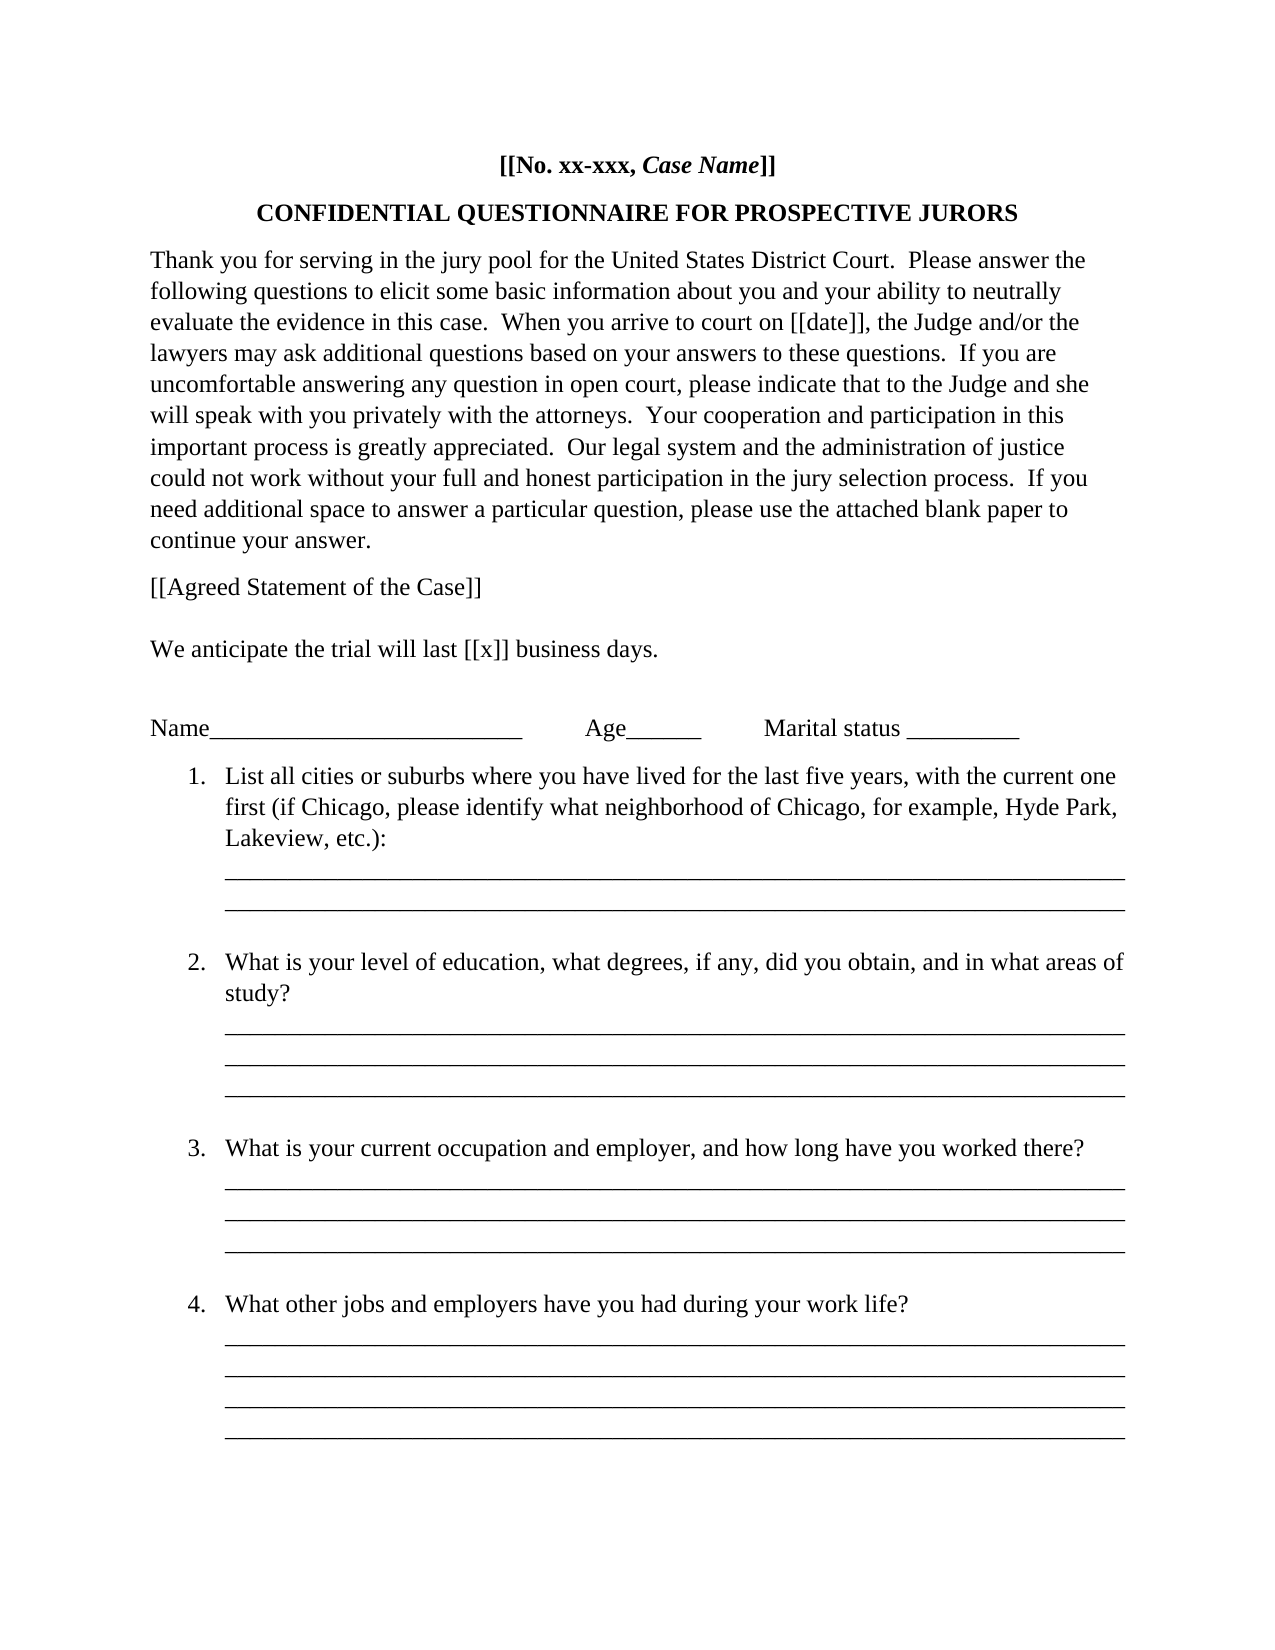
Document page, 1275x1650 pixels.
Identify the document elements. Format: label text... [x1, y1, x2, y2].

list What is your current occupation and employer, and how long have you worked there? ________________________________________________________________________________________________________________________________________________________________________________________________________________________ [187, 1133, 1125, 1255]
list What is your level of education, what degrees, if any, did you obtain, and in what areas of study? ________________________________________________________________________________________________________________________________________________________________________________________________________________________ [187, 947, 1125, 1100]
text CONFIDENTIAL QUESTIONNAIRE FOR PROSPECTIVE JURORS [150, 198, 1125, 226]
text Name_________________________ Age______ Marital status _________ [150, 713, 1125, 742]
text Thank you for serving in the jury pool for the United States District Court. Please answer the following questions to elicit some basic information about you and your ability to neutrally evaluate the evidence in this case. When you arrive to court on [[date]], the Judge and/or the lawyers may ask additional questions based on your answers to these questions. If you are uncomfortable answering any question in open court, please indicate that to the Judge and she will speak with you privately with the attorneys. Your cooperation and participation in this important process is greatly appreciated. Our legal system and the administration of justice could not work without your full and honest participation in the jury selection process. If you need additional space to answer a particular question, please use the attached blank paper to continue your answer. [150, 245, 1125, 553]
text We anticipate the trial will last [[x]] business days. [150, 634, 1125, 663]
list List all cities or suburbs where you have lived for the last five years, with the current one first (if Chicago, please identify what neighborhood of Chicago, for example, Hyde Park, Lakeview, etc.): ________________________________________________________________________________________________________________________________________________ [187, 761, 1125, 914]
text [[No. xx-xxx, Case Name]] [150, 150, 1125, 179]
text [[Agreed Statement of the Case]] [150, 572, 1125, 601]
list What other jobs and employers have you had during your work life? ________________________________________________________________________________________________________________________________________________________________________________________________________________________________________________________________________________________________ [187, 1289, 1125, 1442]
